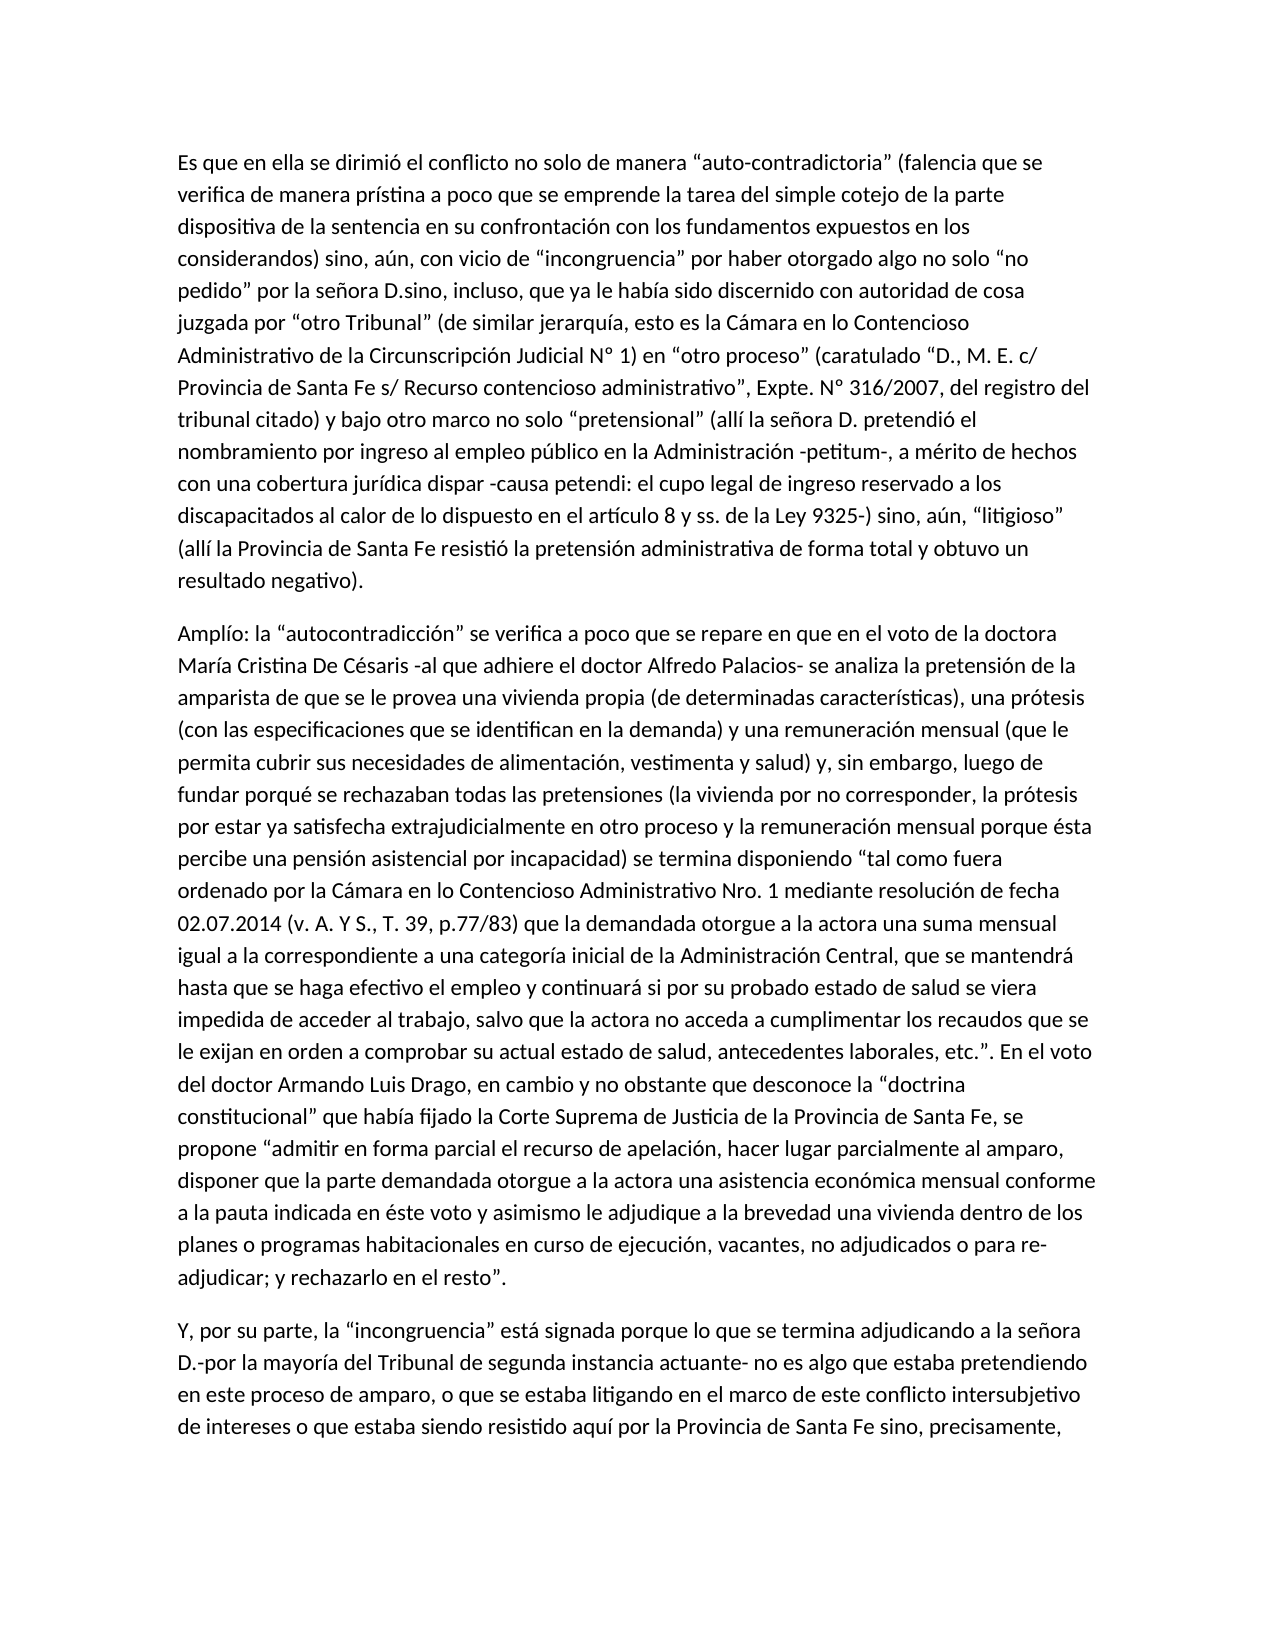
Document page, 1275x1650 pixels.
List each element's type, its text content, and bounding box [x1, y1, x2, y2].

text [177, 1316, 1098, 1440]
text Amplío: la “autocontradicción” se verifica a poco que se repare en que en el voto de la doctora María Cristina De Césaris -al que adhiere el doctor Alfredo Palacios- se analiza la pretensión de la amparista de que se le provea una vivienda propia (de determinadas características), una prótesis (con las especificaciones que se identifican en la demanda) y una remuneración mensual (que le permita cubrir sus necesidades de alimentación, vestimenta y salud) y, sin embargo, luego de fundar porqué se rechazaban todas las pretensiones (la vivienda por no corresponder, la prótesis por estar ya satisfecha extrajudicialmente en otro proceso y la remuneración mensual porque ésta percibe una pensión asistencial por incapacidad) se termina disponiendo “tal como fuera ordenado por la Cámara en lo Contencioso Administrativo Nro. 1 mediante resolución de fecha 02.07.2014 (v. A. Y S., T. 39, p.77/83) que la demandada otorgue a la actora una suma mensual igual a la correspondiente a una categoría inicial de la Administración Central, que se mantendrá hasta que se haga efectivo el empleo y continuará si por su probado estado de salud se viera impedida de acceder al trabajo, salvo que la actora no acceda a cumplimentar los recaudos que se le exijan en orden a comprobar su actual estado de salud, antecedentes laborales, etc.”. En el voto del doctor Armando Luis Drago, en cambio y no obstante que desconoce la “doctrina constitucional” que había fijado la Corte Suprema de Justicia de la Provincia de Santa Fe, se propone “admitir en forma parcial el recurso de apelación, hacer lugar parcialmente al amparo, disponer que la parte demandada otorgue a la actora una asistencia económica mensual conforme a la pauta indicada en éste voto y asimismo le adjudique a la brevedad una vivienda dentro de los planes o programas habitacionales en curso de ejecución, vacantes, no adjudicados o para re-adjudicar; y rechazarlo en el resto”. [177, 619, 1098, 1291]
text Es que en ella se dirimió el conflicto no solo de manera “auto-contradictoria” (falencia que se verifica de manera prístina a poco que se emprende la tarea del simple cotejo de la parte dispositiva de la sentencia en su confrontación con los fundamentos expuestos en los considerandos) sino, aún, con vicio de “incongruencia” por haber otorgado algo no solo “no pedido” por la señora D.sino, incluso, que ya le había sido discernido con autoridad de cosa juzgada por “otro Tribunal” (de similar jerarquía, esto es la Cámara en lo Contencioso Administrativo de la Circunscripción Judicial Nº 1) en “otro proceso” (caratulado “D., M. E. c/ Provincia de Santa Fe s/ Recurso contencioso administrativo”, Expte. Nº 316/2007, del registro del tribunal citado) y bajo otro marco no solo “pretensional” (allí la señora D. pretendió el nombramiento por ingreso al empleo público en la Administración -petitum-, a mérito de hechos con una cobertura jurídica dispar -causa petendi: el cupo legal de ingreso reservado a los discapacitados al calor de lo dispuesto en el artículo 8 y ss. de la Ley 9325-) sino, aún, “litigioso” (allí la Provincia de Santa Fe resistió la pretensión administrativa de forma total y obtuvo un resultado negativo). [177, 148, 1098, 594]
